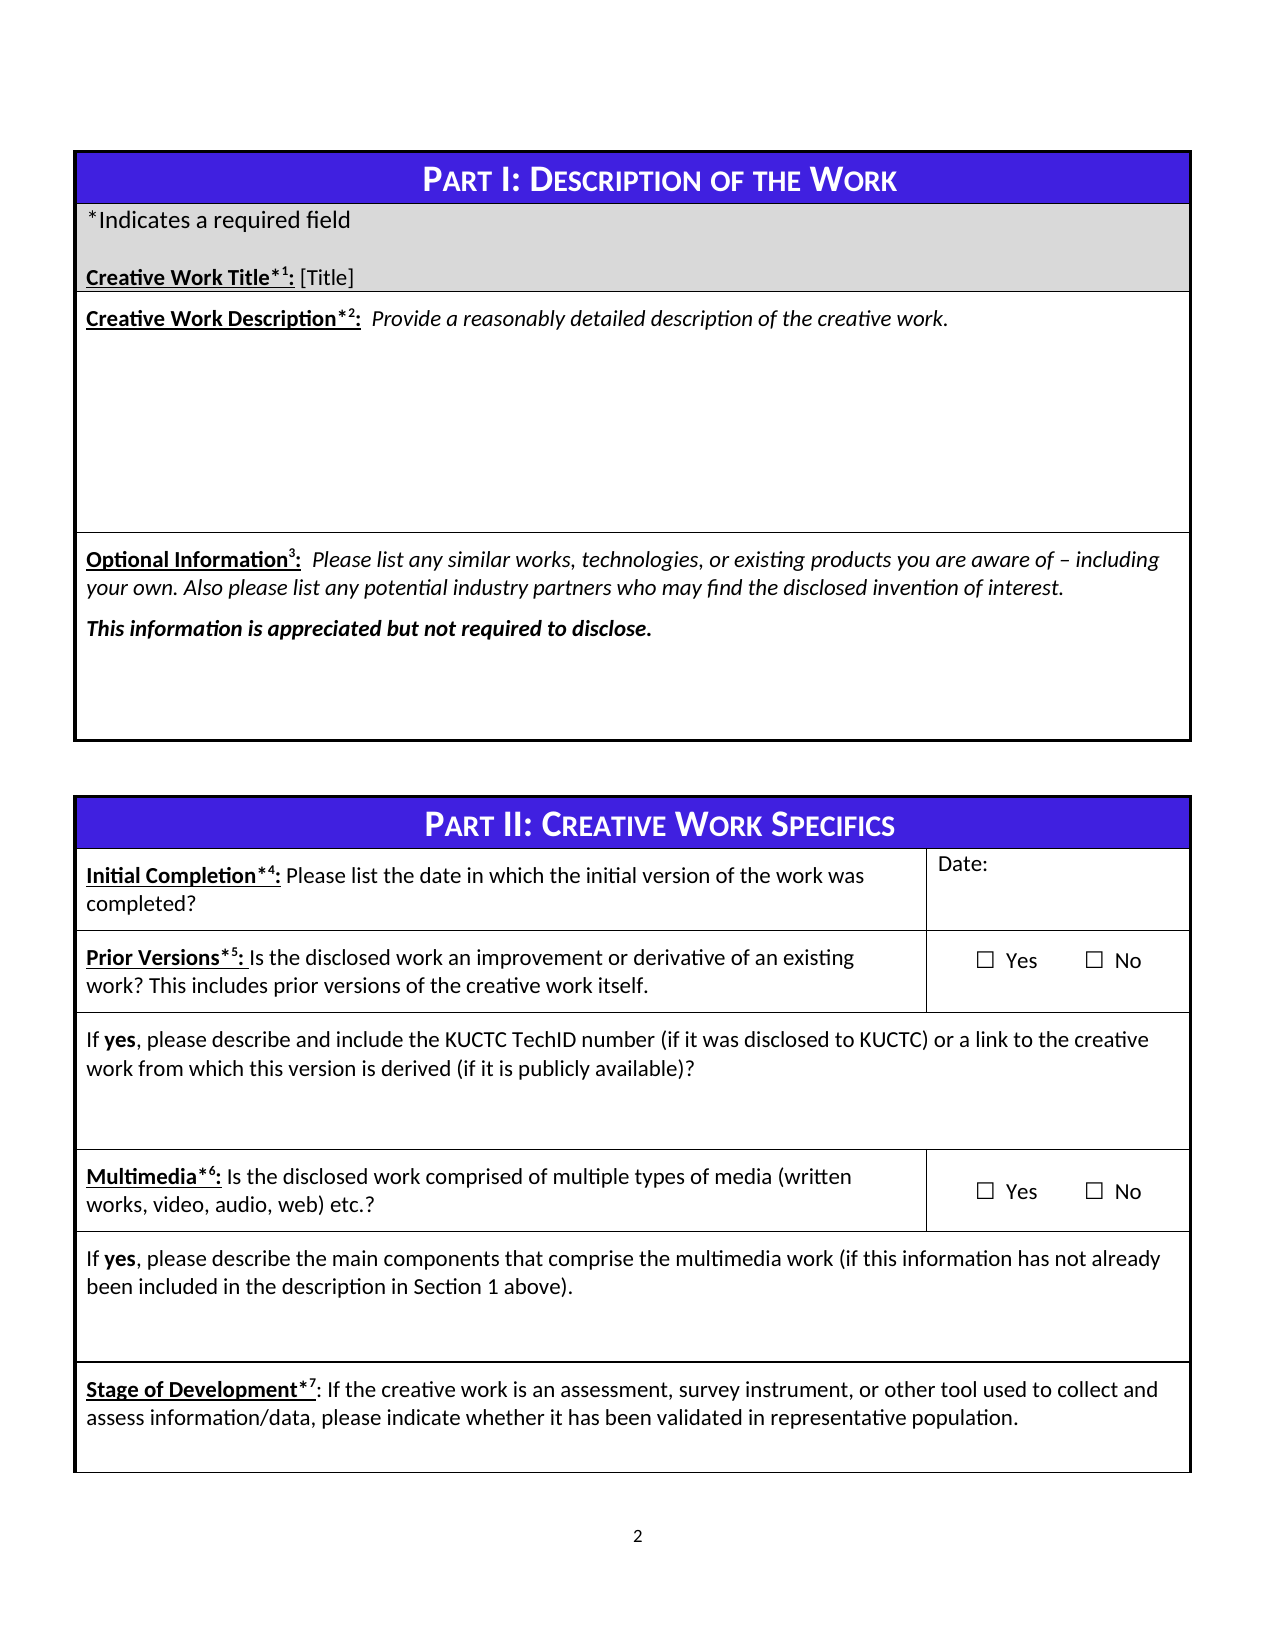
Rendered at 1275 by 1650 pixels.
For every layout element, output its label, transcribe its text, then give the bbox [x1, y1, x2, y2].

table_header Part II: Creative Work Specifics [77, 798, 1189, 848]
table_cell Yes No [927, 931, 1189, 1012]
table_cell Multimedia*6: Is the disclosed work comprised of multiple types of media (written works, video, audio, web) etc.? [77, 1150, 926, 1231]
table_cell Yes No [927, 1150, 1189, 1231]
table_cell Date: [927, 849, 1189, 930]
table_cell Creative Work Description*2: Provide a reasonably detailed description of the creative work. [77, 292, 1189, 532]
table_cell Optional Information3: Please list any similar works, technologies, or existing products you are aware of – including your own. Also please list any potential industry partners who may find the disclosed invention of interest. This information is appreciated but not required to disclose. [77, 533, 1189, 739]
table_cell Prior Versions*5: Is the disclosed work an improvement or derivative of an existing work? This includes prior versions of the creative work itself. [77, 931, 926, 1012]
table_cell If yes, please describe the main components that comprise the multimedia work (if this information has not already been included in the description in Section 1 above). [77, 1232, 1189, 1361]
table_cell *Indicates a required field Creative Work Title*1: [77, 204, 1189, 291]
table_header Part I: Description of the Work [77, 153, 1189, 203]
table_cell Initial Completion*4: Please list the date in which the initial version of the work was completed? [77, 849, 926, 930]
table_cell If yes, please describe and include the KUCTC TechID number (if it was disclosed to KUCTC) or a link to the creative work from which this version is derived (if it is publicly available)? [77, 1013, 1189, 1149]
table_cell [77, 1363, 1189, 1472]
